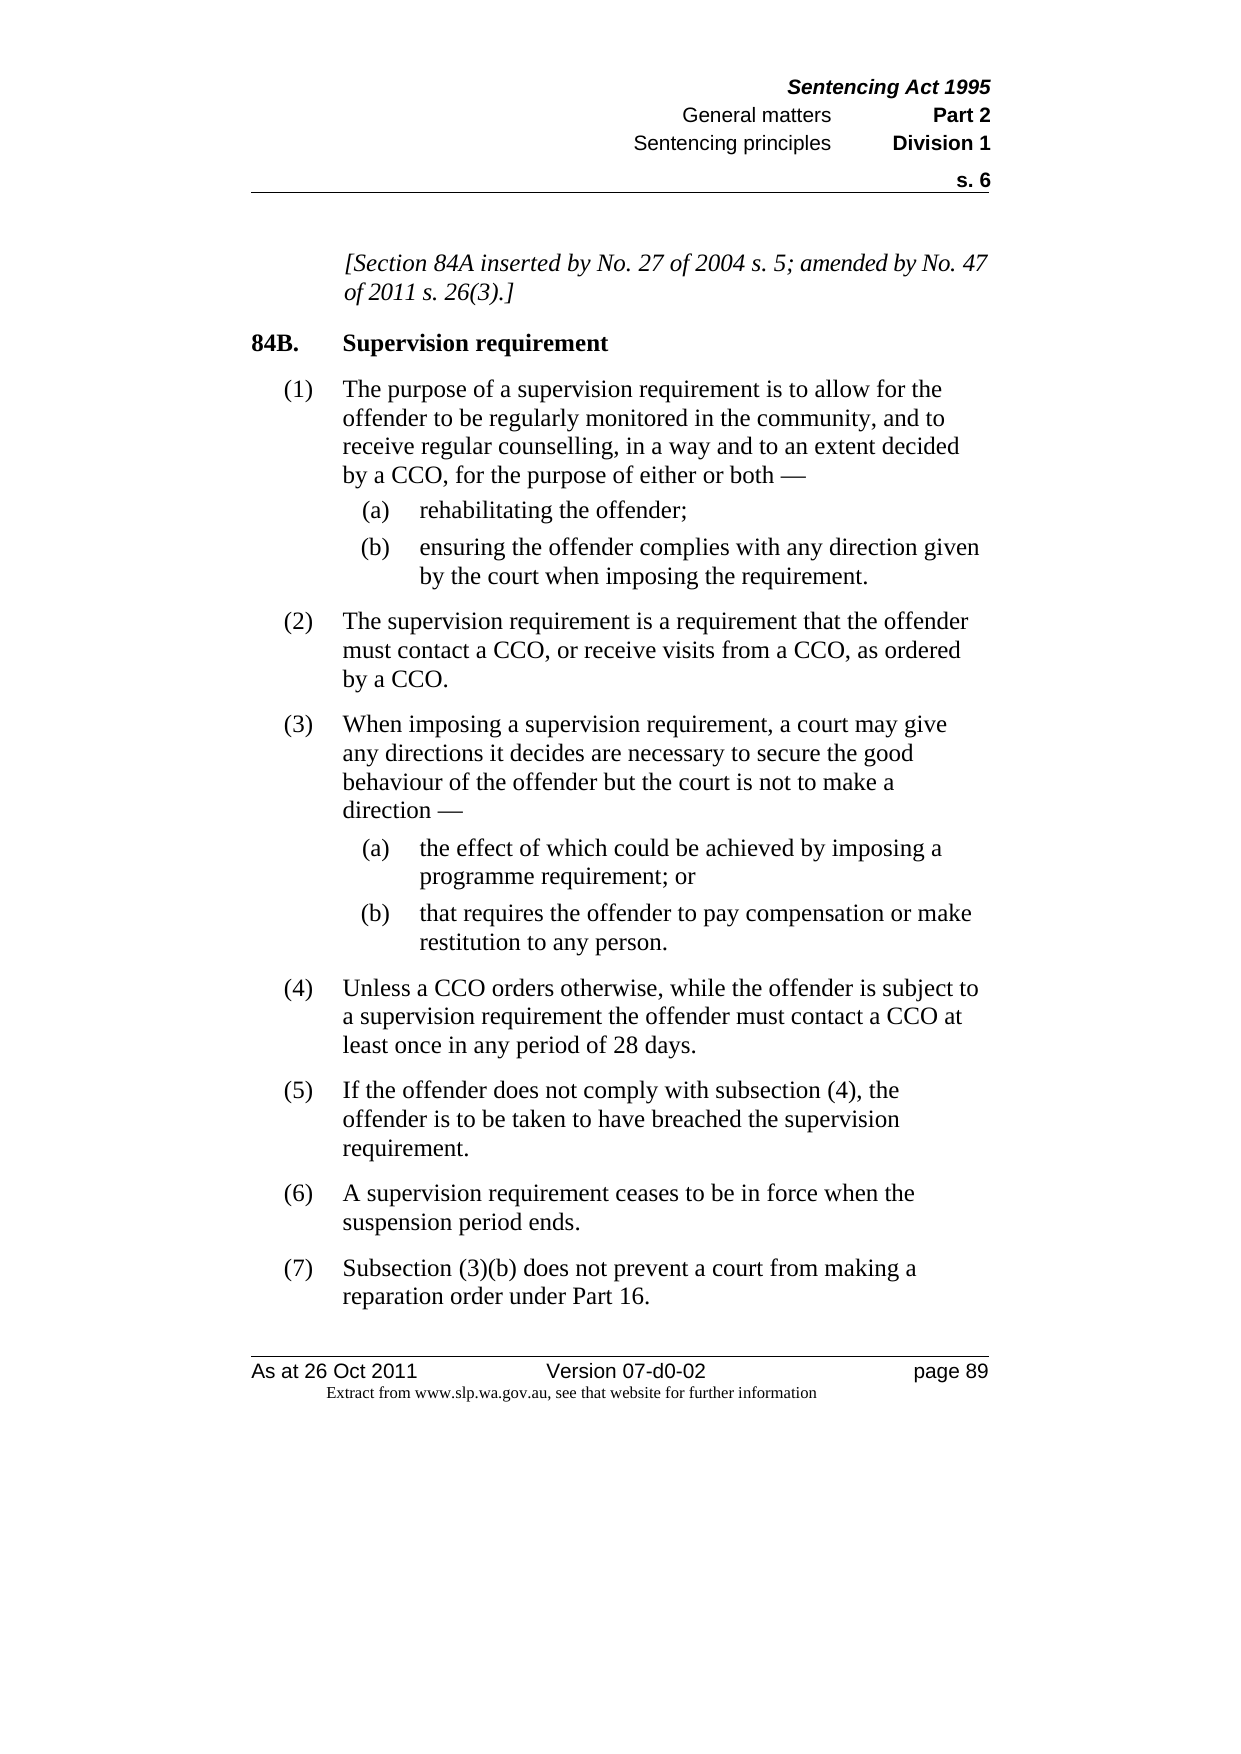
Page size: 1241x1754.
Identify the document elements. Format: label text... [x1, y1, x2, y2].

text (7) Subsection (3)(b) does not prevent a court from making a reparation order under Part 16. [251, 1253, 989, 1310]
text (a) rehabilitating the offender; [251, 495, 989, 524]
text (a) the effect of which could be achieved by imposing a programme requirement; or [251, 833, 989, 890]
text (1) The purpose of a supervision requirement is to allow for the offender to be regularly monitored in the community, and to receive regular counselling, in a way and to an extent decided by a CCO, for the purpose of either or both — [251, 374, 989, 489]
subtitle 84B. Supervision requirement [251, 328, 989, 357]
text (b) that requires the offender to pay compensation or make restitution to any person. [251, 898, 989, 956]
text [Section 84A inserted by No. 27 of 2004 s. 5; amended by No. 47 of 2011 s. 26(3).] [251, 248, 989, 306]
text (3) When imposing a supervision requirement, a court may give any directions it decides are necessary to secure the good behaviour of the offender but the court is not to make a direction — [251, 709, 989, 824]
text (4) Unless a CCO orders otherwise, while the offender is subject to a supervision requirement the offender must contact a CCO at least once in any period of 28 days. [251, 973, 989, 1059]
text (6) A supervision requirement ceases to be in force when the suspension period ends. [251, 1178, 989, 1236]
text (5) If the offender does not comply with subsection (4), the offender is to be taken to have breached the supervision requirement. [251, 1076, 989, 1162]
text (b) ensuring the offender complies with any direction given by the court when imposing the requirement. [251, 532, 989, 590]
text (2) The supervision requirement is a requirement that the offender must contact a CCO, or receive visits from a CCO, as ordered by a CCO. [251, 606, 989, 693]
